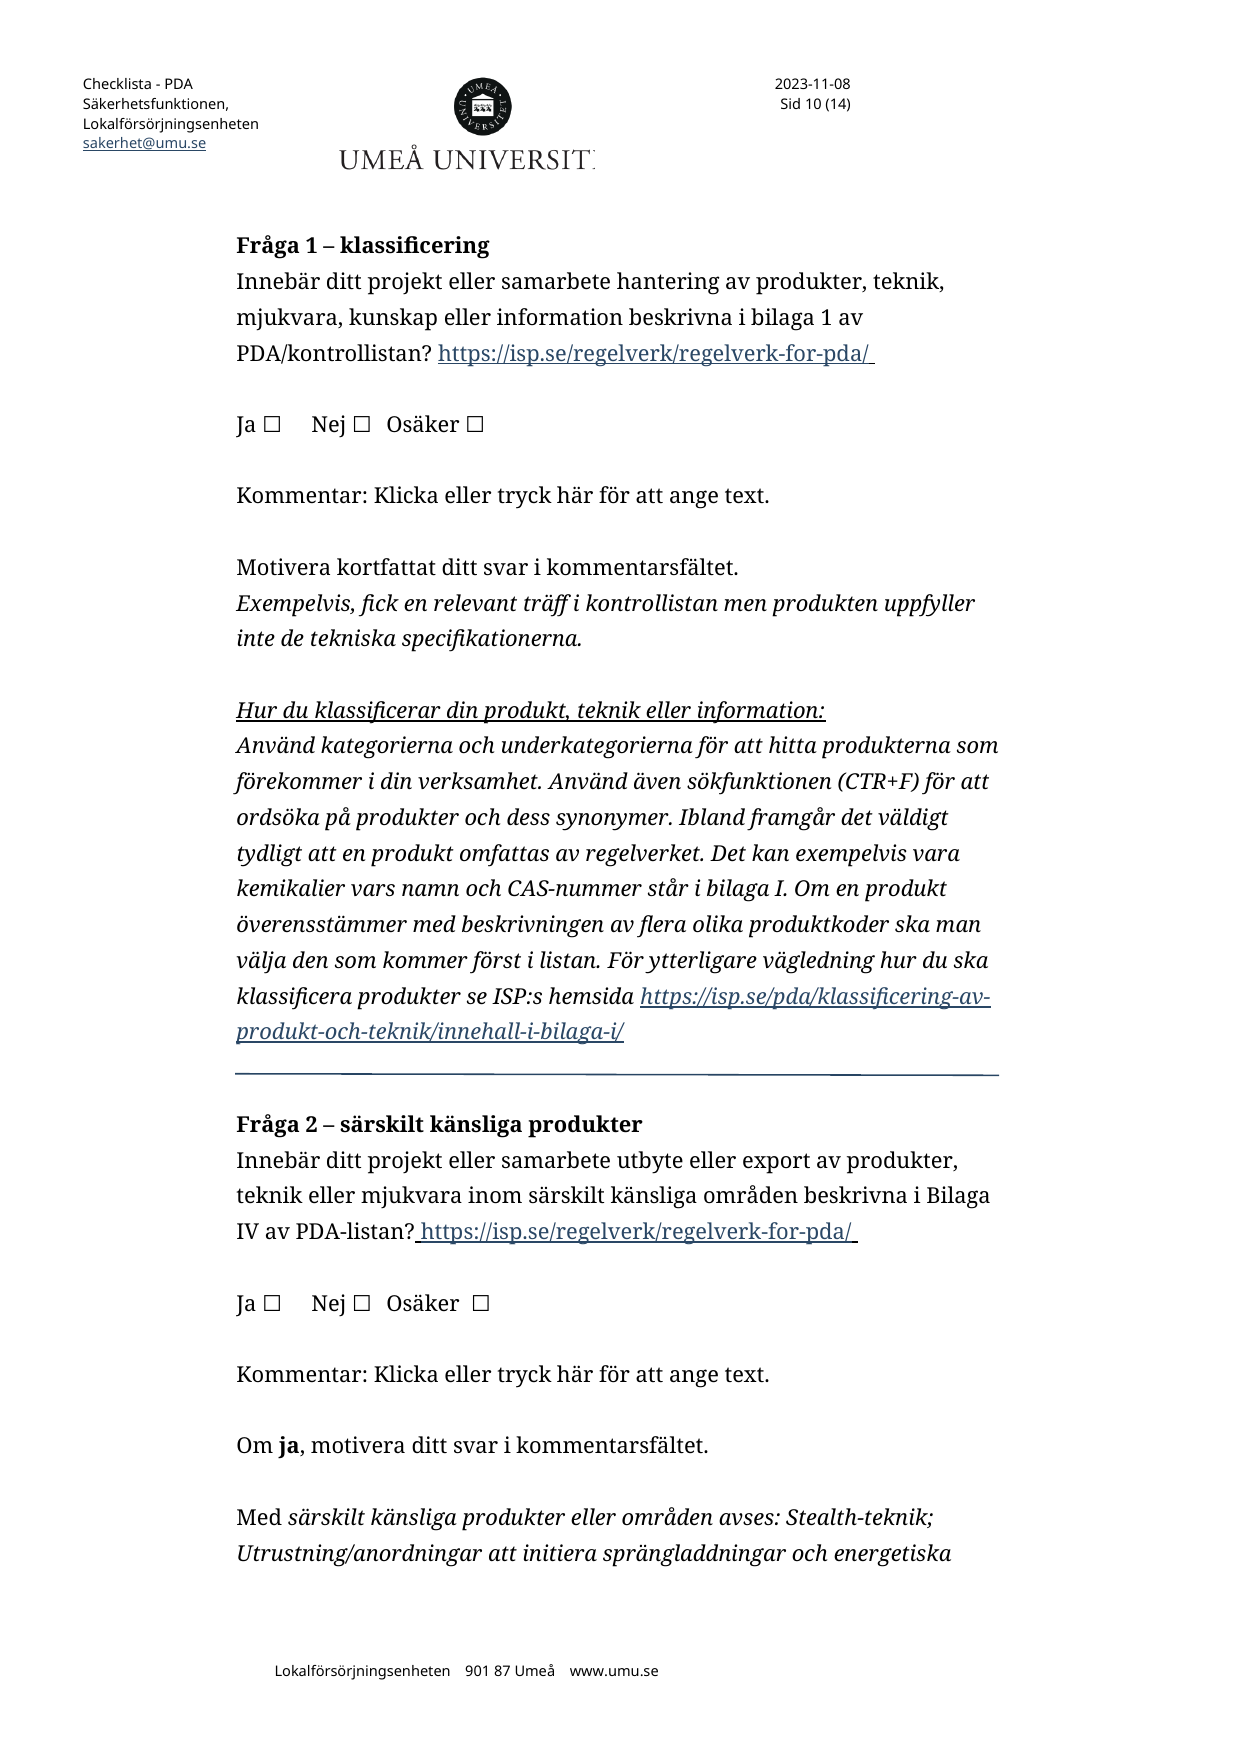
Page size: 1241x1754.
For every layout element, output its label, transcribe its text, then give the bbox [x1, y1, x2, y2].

text Ja Nej Osäker [236, 409, 1004, 439]
text Använd kategorierna och underkategorierna för att hitta produkterna som förekommer i din verksamhet. Använd även sökfunktionen (CTR+F) för att ordsöka på produkter och dess synonymer. Ibland framgår det väldigt tydligt att en produkt omfattas av regelverket. Det kan exempelvis vara kemikalier vars namn och CAS-nummer står i bilaga I. Om en produkt överensstämmer med beskrivningen av flera olika produktkoder ska man välja den som kommer först i listan. För ytterligare vägledning hur du ska klassificera produkter se ISP:s hemsida https://isp.se/pda/klassificering-av-produkt-och-teknik/innehall-i-bilaga-i/ [236, 731, 1004, 1046]
list Exempelvis, fick en relevant träff i kontrollistan men produkten uppfyller inte de tekniska specifikationerna. [236, 588, 1004, 653]
list Hur du klassificerar din produkt, teknik eller information: [236, 695, 1004, 724]
text Ja Nej Osäker [236, 1288, 1004, 1317]
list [236, 1502, 1004, 1567]
text Kommentar: [236, 1359, 1004, 1389]
list Fråga 2 – särskilt känsliga produkter [236, 1109, 1004, 1139]
text Innebär ditt projekt eller samarbete utbyte eller export av produkter, teknik eller mjukvara inom särskilt känsliga områden beskrivna i Bilaga IV av PDA-listan? https://isp.se/regelverk/regelverk-for-pda/ [236, 1145, 1004, 1246]
text Fråga 1 – klassificering [236, 230, 1004, 260]
text Motivera kortfattat ditt svar i kommentarsfältet. [236, 552, 1004, 582]
text Kommentar: [236, 480, 1004, 510]
text Innebär ditt projekt eller samarbete hantering av produkter, teknik, mjukvara, kunskap eller information beskrivna i bilaga 1 av PDA/kontrollistan? https://isp.se/regelverk/regelverk-for-pda/ [236, 266, 1004, 367]
list Om ja, motivera ditt svar i kommentarsfältet. [236, 1431, 1004, 1460]
